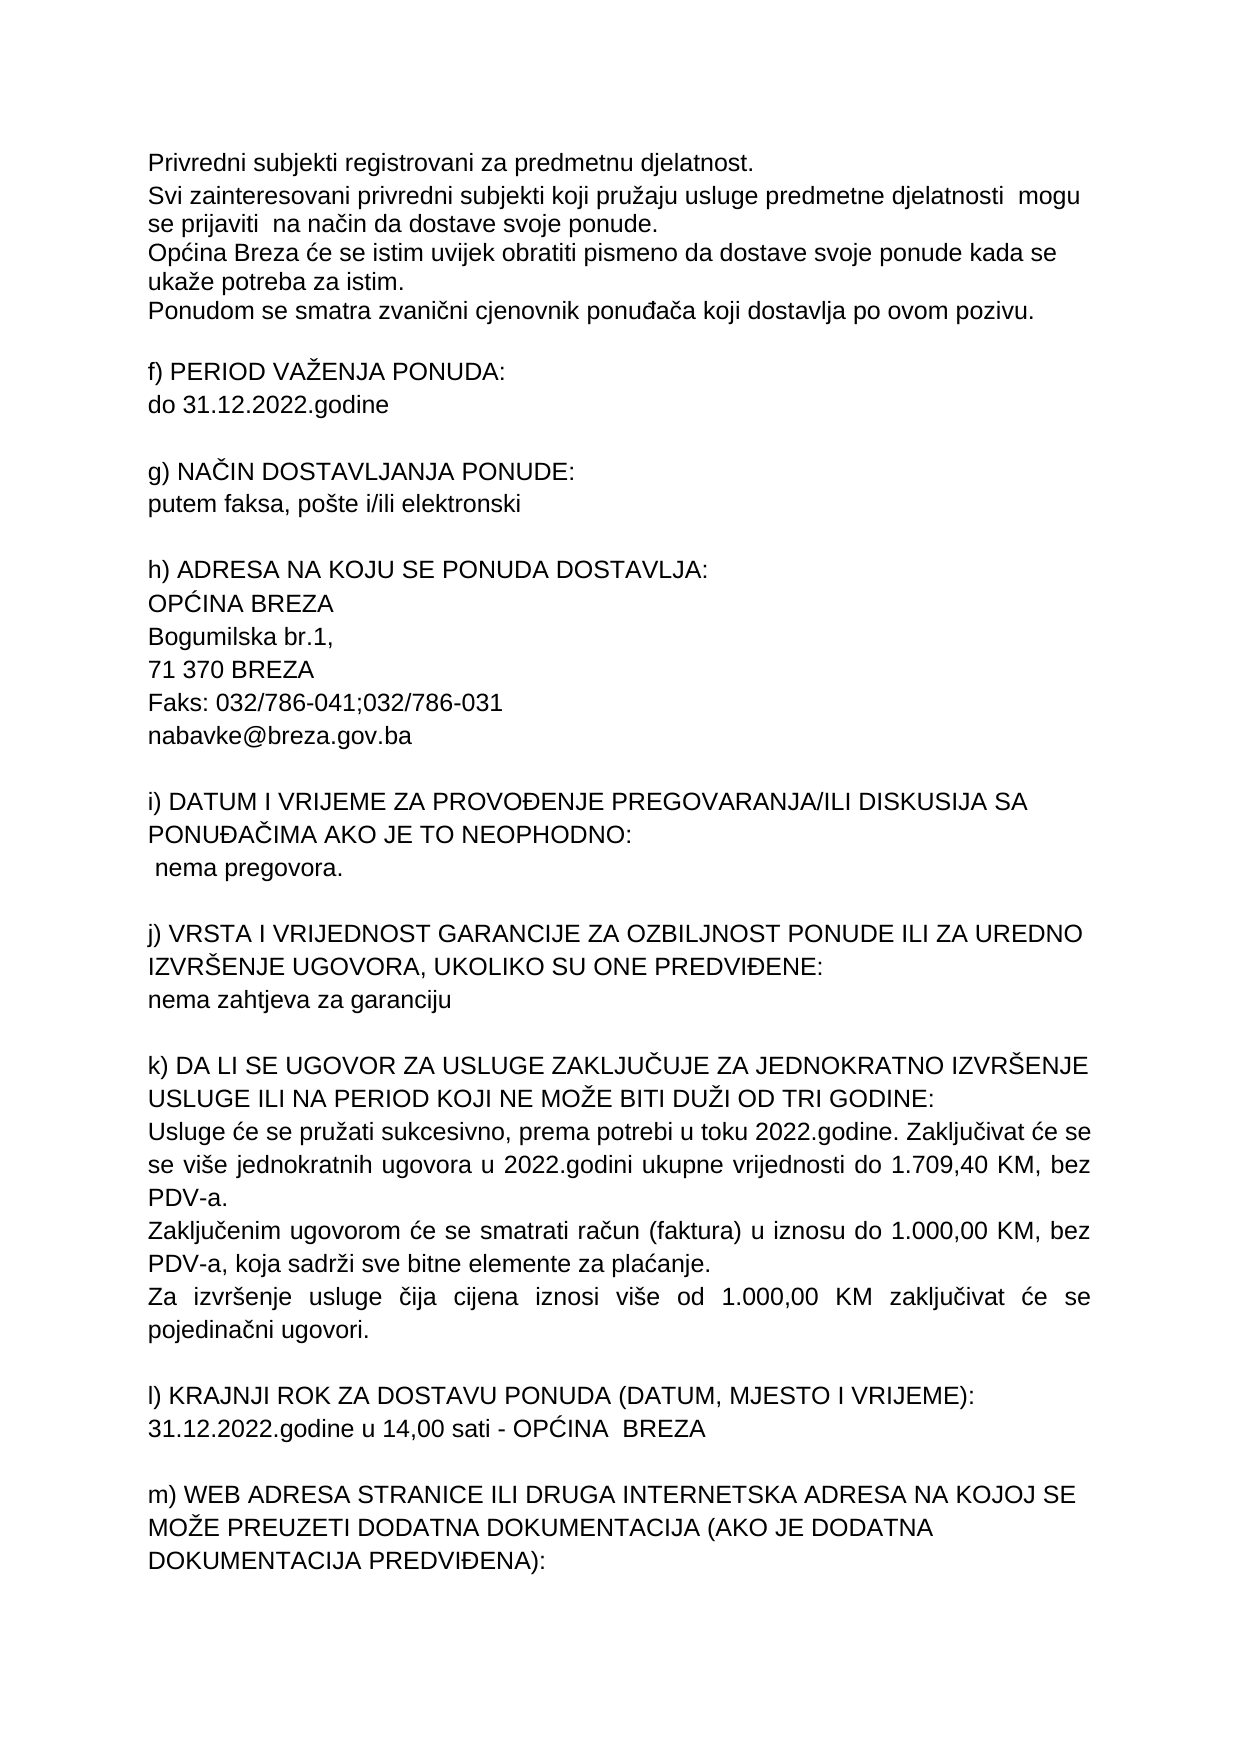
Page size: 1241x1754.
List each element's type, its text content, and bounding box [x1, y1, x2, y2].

text g) NAČIN DOSTAVLJANJA PONUDE: [148, 456, 1093, 485]
text OPĆINA BREZA [148, 588, 1093, 617]
text Usluge će se pružati sukcesivno, prema potrebi u toku 2022.godine. Zaključivat će se se više jednokratnih ugovora u 2022.godini ukupne vrijednosti do 1.709,40 KM, bez PDV-a. [148, 1117, 1093, 1212]
text Ponudom se smatra zvanični cjenovnik ponuđača koji dostavlja po ovom pozivu. [148, 296, 1093, 324]
text Privredni subjekti registrovani za predmetnu djelatnost. [148, 148, 1093, 176]
text nabavke@breza.gov.ba [148, 721, 1093, 749]
text putem faksa, pošte i/ili elektronski [148, 489, 1093, 518]
text 71 370 BREZA [148, 654, 1093, 683]
text Svi zainteresovani privredni subjekti koji pružaju usluge predmetne djelatnosti mogu se prijaviti na način da dostave svoje ponude. [148, 181, 1093, 238]
text i) DATUM I VRIJEME ZA PROVOĐENJE PREGOVARANJA/ILI DISKUSIJA SA PONUĐAČIMA AKO JE TO NEOPHODNO: [148, 787, 1093, 848]
text do 31.12.2022.godine [148, 390, 1093, 419]
text f) PERIOD VAŽENJA PONUDA: [148, 357, 1093, 386]
text Faks: 032/786-041;032/786-031 [148, 688, 1093, 716]
text j) VRSTA I VRIJEDNOST GARANCIJE ZA OZBILJNOST PONUDE ILI ZA UREDNO IZVRŠENJE UGOVORA, UKOLIKO SU ONE PREDVIĐENE: [148, 919, 1093, 981]
text Za izvršenje usluge čija cijena iznosi više od 1.000,00 KM zaključivat će se pojedinačni ugovori. [148, 1282, 1093, 1344]
text nema zahtjeva za garanciju [148, 985, 1093, 1013]
text 31.12.2022.godine u 14,00 sati - OPĆINA BREZA [148, 1414, 1093, 1443]
text h) ADRESA NA KOJU SE PONUDA DOSTAVLJA: [148, 556, 1093, 584]
text nema pregovora. [148, 853, 1093, 881]
text Zaključenim ugovorom će se smatrati račun (faktura) u iznosu do 1.000,00 KM, bez PDV-a, koja sadrži sve bitne elemente za plaćanje. [148, 1216, 1093, 1278]
text k) DA LI SE UGOVOR ZA USLUGE ZAKLJUČUJE ZA JEDNOKRATNO IZVRŠENJE USLUGE ILI NA PERIOD KOJI NE MOŽE BITI DUŽI OD TRI GODINE: [148, 1051, 1093, 1113]
text l) KRAJNJI ROK ZA DOSTAVU PONUDA (DATUM, MJESTO I VRIJEME): [148, 1381, 1093, 1410]
text m) WEB ADRESA STRANICE ILI DRUGA INTERNETSKA ADRESA NA KOJOJ SE MOŽE PREUZETI DODATNA DOKUMENTACIJA (AKO JE DODATNA DOKUMENTACIJA PREDVIĐENA): [148, 1480, 1093, 1575]
text Bogumilska br.1, [148, 622, 1093, 650]
text Općina Breza će se istim uvijek obratiti pismeno da dostave svoje ponude kada se ukaže potreba za istim. [148, 238, 1093, 296]
